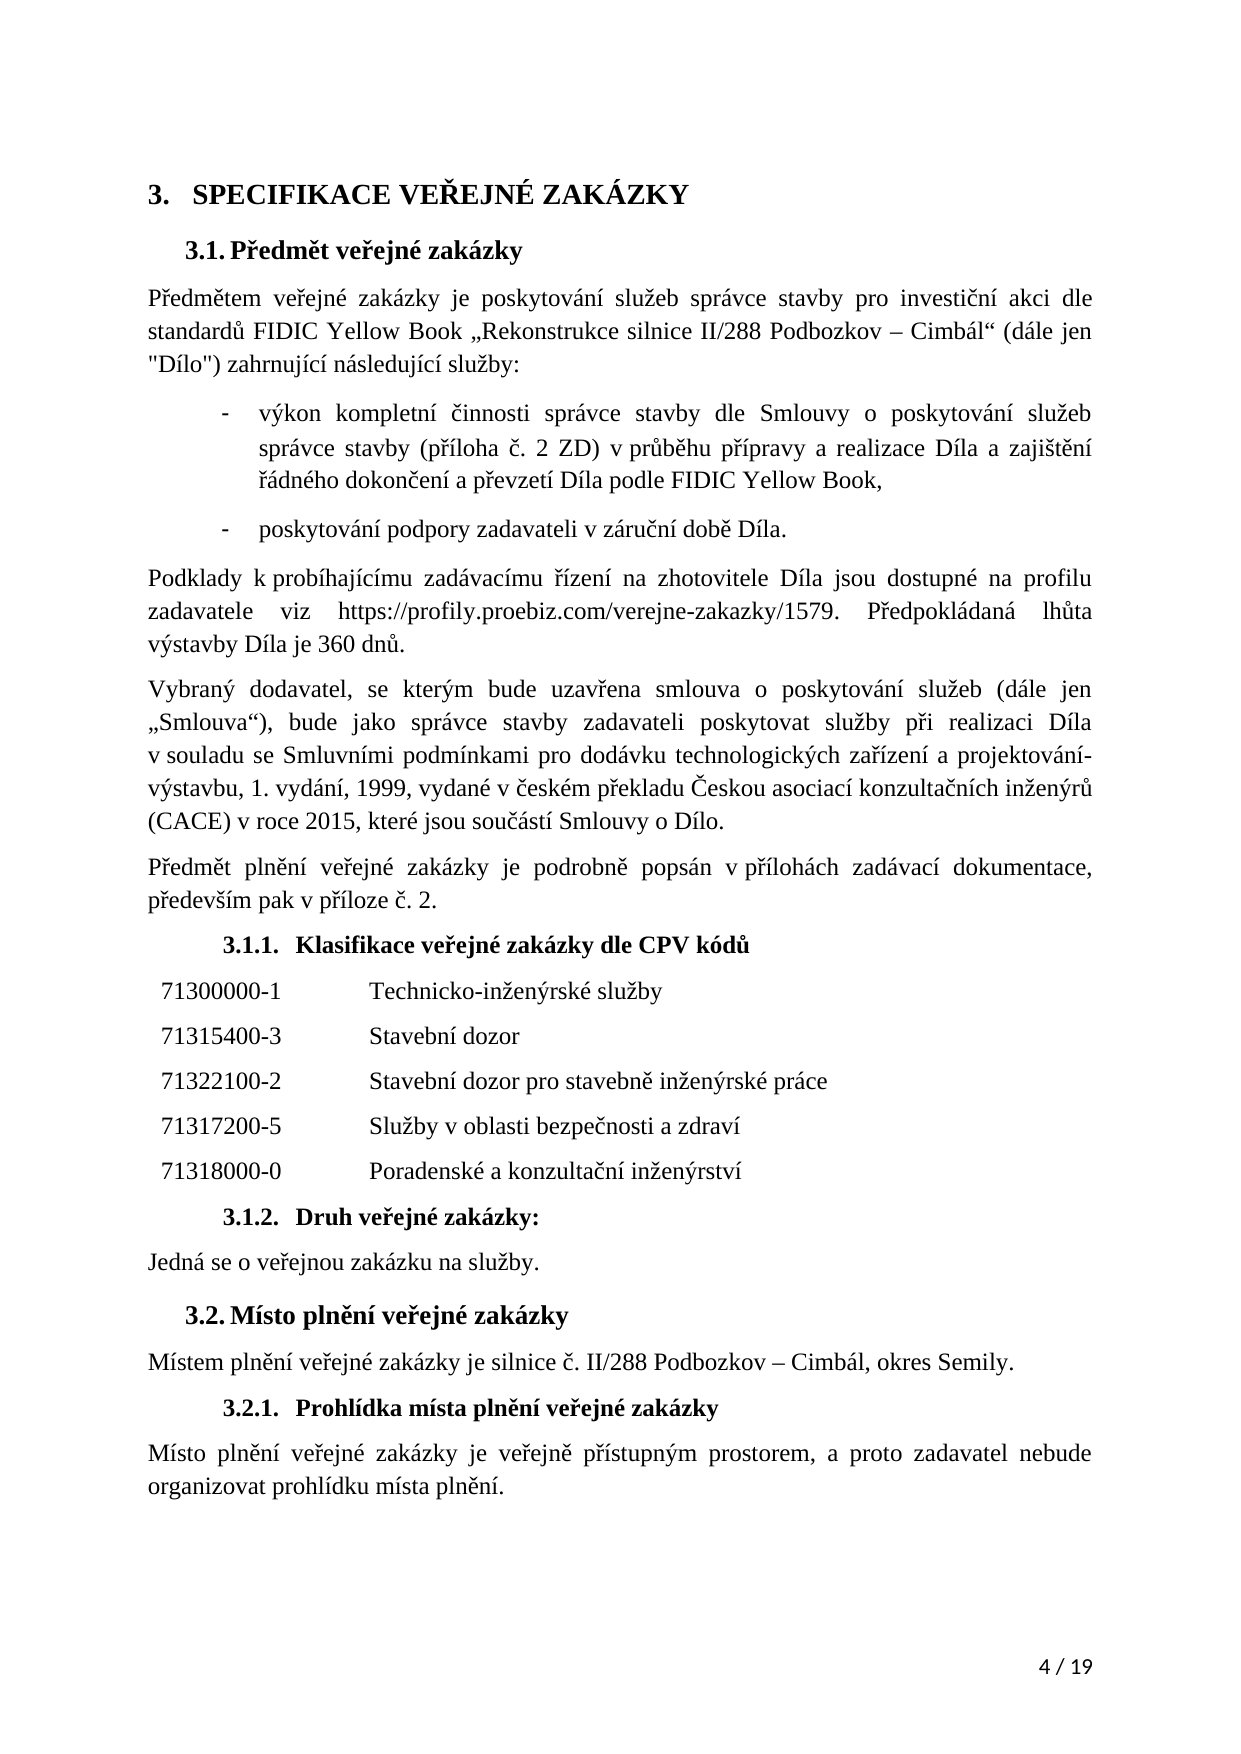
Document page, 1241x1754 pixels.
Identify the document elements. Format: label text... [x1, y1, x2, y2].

table_header 71300000-1 [153, 964, 362, 1009]
title Vybraný dodavatel, se kterým bude uzavřena smlouva o poskytování služeb (dále jen „Smlouva“), bude jako správce stavby zadavateli poskytovat služby při realizaci Díla v souladu se Smluvními podmínkami pro dodávku technologických zařízení a projektování-výstavbu, 1. vydání, 1999, vydané v českém překladu Českou asociací konzultačních inženýrů (CACE) v roce 2015, které jsou součástí Smlouvy o Dílo. [148, 674, 1093, 835]
table_cell Služby v oblasti bezpečnosti a zdraví [362, 1099, 1041, 1144]
subtitle Místo plnění veřejné zakázky [185, 1299, 1093, 1330]
text Jedná se o veřejnou zakázku na služby. [148, 1247, 1093, 1276]
subtitle Předmět veřejné zakázky [185, 234, 1093, 266]
table_cell 71315400-3 [153, 1009, 362, 1054]
title poskytování podpory zadavateli v záruční době Díla. [221, 511, 1093, 545]
subtitle Prohlídka místa plnění veřejné zakázky [223, 1393, 1093, 1421]
subtitle SPECIFIKACE VEŘEJNÉ ZAKÁZKY [148, 177, 1093, 211]
table_cell 71322100-2 [153, 1054, 362, 1099]
subtitle Druh veřejné zakázky: [223, 1202, 1093, 1230]
subtitle Klasifikace veřejné zakázky dle CPV kódů [223, 931, 1093, 959]
table_cell 71317200-5 [153, 1099, 362, 1144]
text Místem plnění veřejné zakázky je silnice č. II/288 Podbozkov – Cimbál, okres Semily. [148, 1347, 1093, 1376]
table_header Technicko-inženýrské služby [362, 964, 1041, 1009]
table_cell Stavební dozor pro stavebně inženýrské práce [362, 1054, 1041, 1099]
title Podklady k probíhajícímu zadávacímu řízení na zhotovitele Díla jsou dostupné na profilu zadavatele viz https://profily.proebiz.com/verejne-zakazky/1579. Předpokládaná lhůta výstavby Díla je 360 dnů. [148, 592, 1093, 658]
title Předmětem veřejné zakázky je poskytování služeb správce stavby pro investiční akci dle standardů FIDIC Yellow Book „Rekonstrukce silnice II/288 Podbozkov – Cimbál“ (dále jen "Dílo") zahrnující následující služby: [148, 283, 1093, 377]
table_cell Poradenské a konzultační inženýrství [362, 1144, 1041, 1189]
text Místo plnění veřejné zakázky je veřejně přístupným prostorem, a proto zadavatel nebude organizovat prohlídku místa plnění. [148, 1438, 1093, 1500]
table_cell 71318000-0 [153, 1144, 362, 1189]
table_cell Stavební dozor [362, 1009, 1041, 1054]
title výkon kompletní činnosti správce stavby dle Smlouvy o poskytování služeb správce stavby (příloha č. 2 ZD) v průběhu přípravy a realizace Díla a zajištění řádného dokončení a převzetí Díla podle FIDIC Yellow Book, [221, 394, 1093, 494]
title Předmět plnění veřejné zakázky je podrobně popsán v přílohách zadávací dokumentace, především pak v příloze č. 2. [148, 852, 1093, 914]
